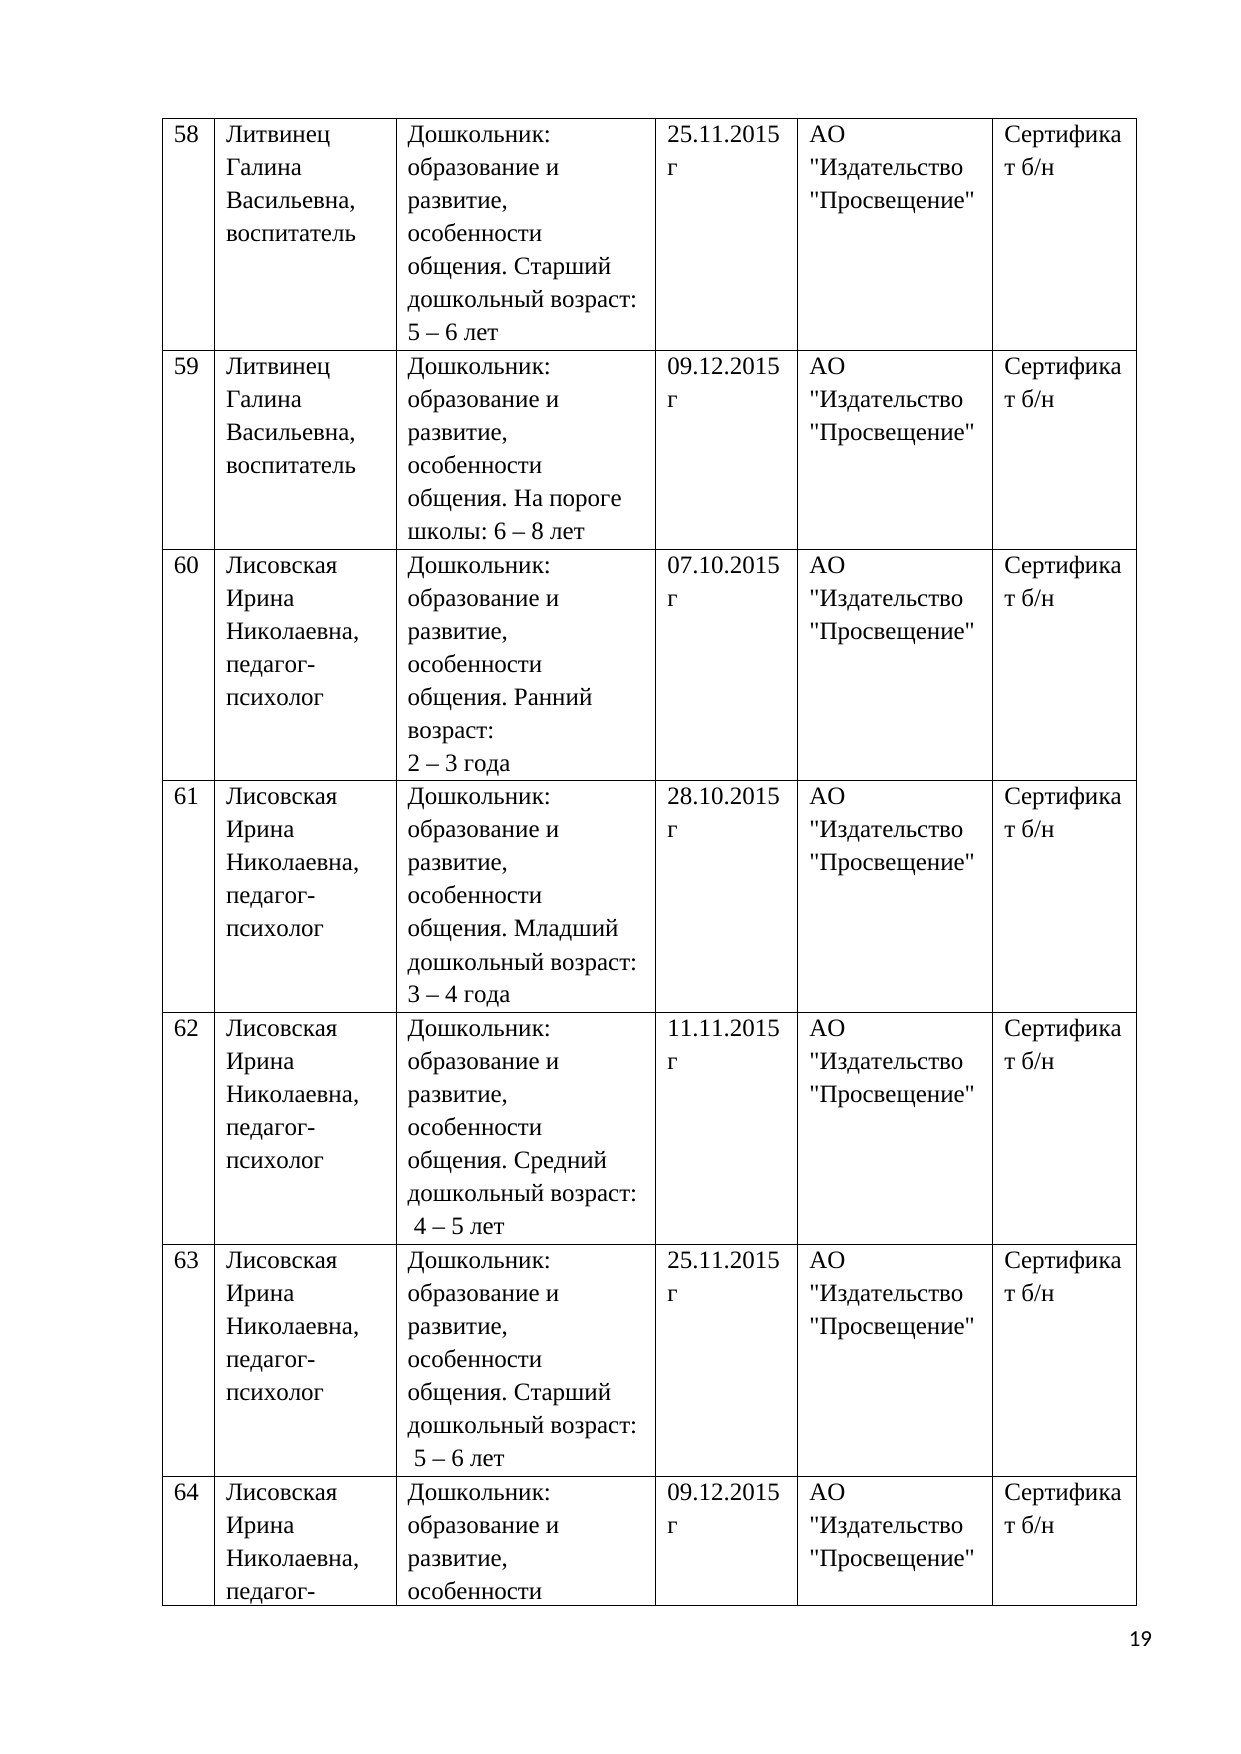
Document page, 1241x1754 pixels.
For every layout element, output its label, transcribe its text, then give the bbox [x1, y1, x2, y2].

table_cell Литвинец Галина Васильевна, воспитатель [215, 351, 396, 549]
table_cell Лисовская Ирина Николаевна, педагог-психолог [215, 781, 396, 1012]
table_cell АО "Издательство "Просвещение" [798, 351, 992, 549]
table_cell 11.11.2015г [656, 1013, 797, 1244]
table_cell Лисовская Ирина Николаевна, педагог-психолог [215, 1013, 396, 1244]
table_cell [397, 1477, 655, 1604]
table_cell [215, 1477, 396, 1604]
table_cell Лисовская Ирина Николаевна, педагог-психолог [215, 550, 396, 780]
table_cell Дошкольник: образование и развитие, особенности общения. Ранний возраст: 2 – 3 года [397, 550, 655, 780]
table_cell Сертификат б/н [993, 119, 1136, 350]
table_cell 07.10.2015г [656, 550, 797, 780]
table_cell 58 [163, 119, 214, 350]
table_cell 25.11.2015г [656, 1245, 797, 1476]
table_cell АО "Издательство "Просвещение" [798, 1245, 992, 1476]
table_cell 25.11.2015г [656, 119, 797, 350]
table_cell 59 [163, 351, 214, 549]
table_cell 62 [163, 1013, 214, 1244]
table_cell АО "Издательство "Просвещение" [798, 781, 992, 1012]
table_cell 60 [163, 550, 214, 780]
table_cell 63 [163, 1245, 214, 1476]
table_cell АО "Издательство "Просвещение" [798, 550, 992, 780]
table_cell Дошкольник: образование и развитие, особенности общения. Старший дошкольный возраст: 5 – 6 лет [397, 119, 655, 350]
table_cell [798, 119, 992, 350]
table_cell Лисовская Ирина Николаевна, педагог-психолог [215, 1245, 396, 1476]
table_cell АО "Издательство "Просвещение" [798, 1013, 992, 1244]
table_cell Сертификат б/н [993, 550, 1136, 780]
table_cell 28.10.2015г [656, 781, 797, 1012]
table_cell Дошкольник: образование и развитие, особенности общения. Старший дошкольный возраст: 5 – 6 лет [397, 1245, 655, 1476]
table_cell Дошкольник: образование и развитие, особенности общения. Средний дошкольный возраст: 4 – 5 лет [397, 1013, 655, 1244]
table_cell Дошкольник: образование и развитие, особенности общения. Младший дошкольный возраст: 3 – 4 года [397, 781, 655, 1012]
table_cell 64 [163, 1477, 214, 1604]
table_cell 61 [163, 781, 214, 1012]
table_cell Сертификат б/н [993, 781, 1136, 1012]
table_cell Сертификат б/н [993, 1245, 1136, 1476]
table_cell Сертификат б/н [993, 351, 1136, 549]
table_cell Дошкольник: образование и развитие, особенности общения. На пороге школы: 6 – 8 лет [397, 351, 655, 549]
table_cell 09.12.2015г [656, 351, 797, 549]
table_cell 09.12.2015г [656, 1477, 797, 1604]
table_cell Сертификат б/н [993, 1013, 1136, 1244]
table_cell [798, 1477, 992, 1604]
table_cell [215, 119, 396, 350]
table_cell Сертификат б/н [993, 1477, 1136, 1604]
